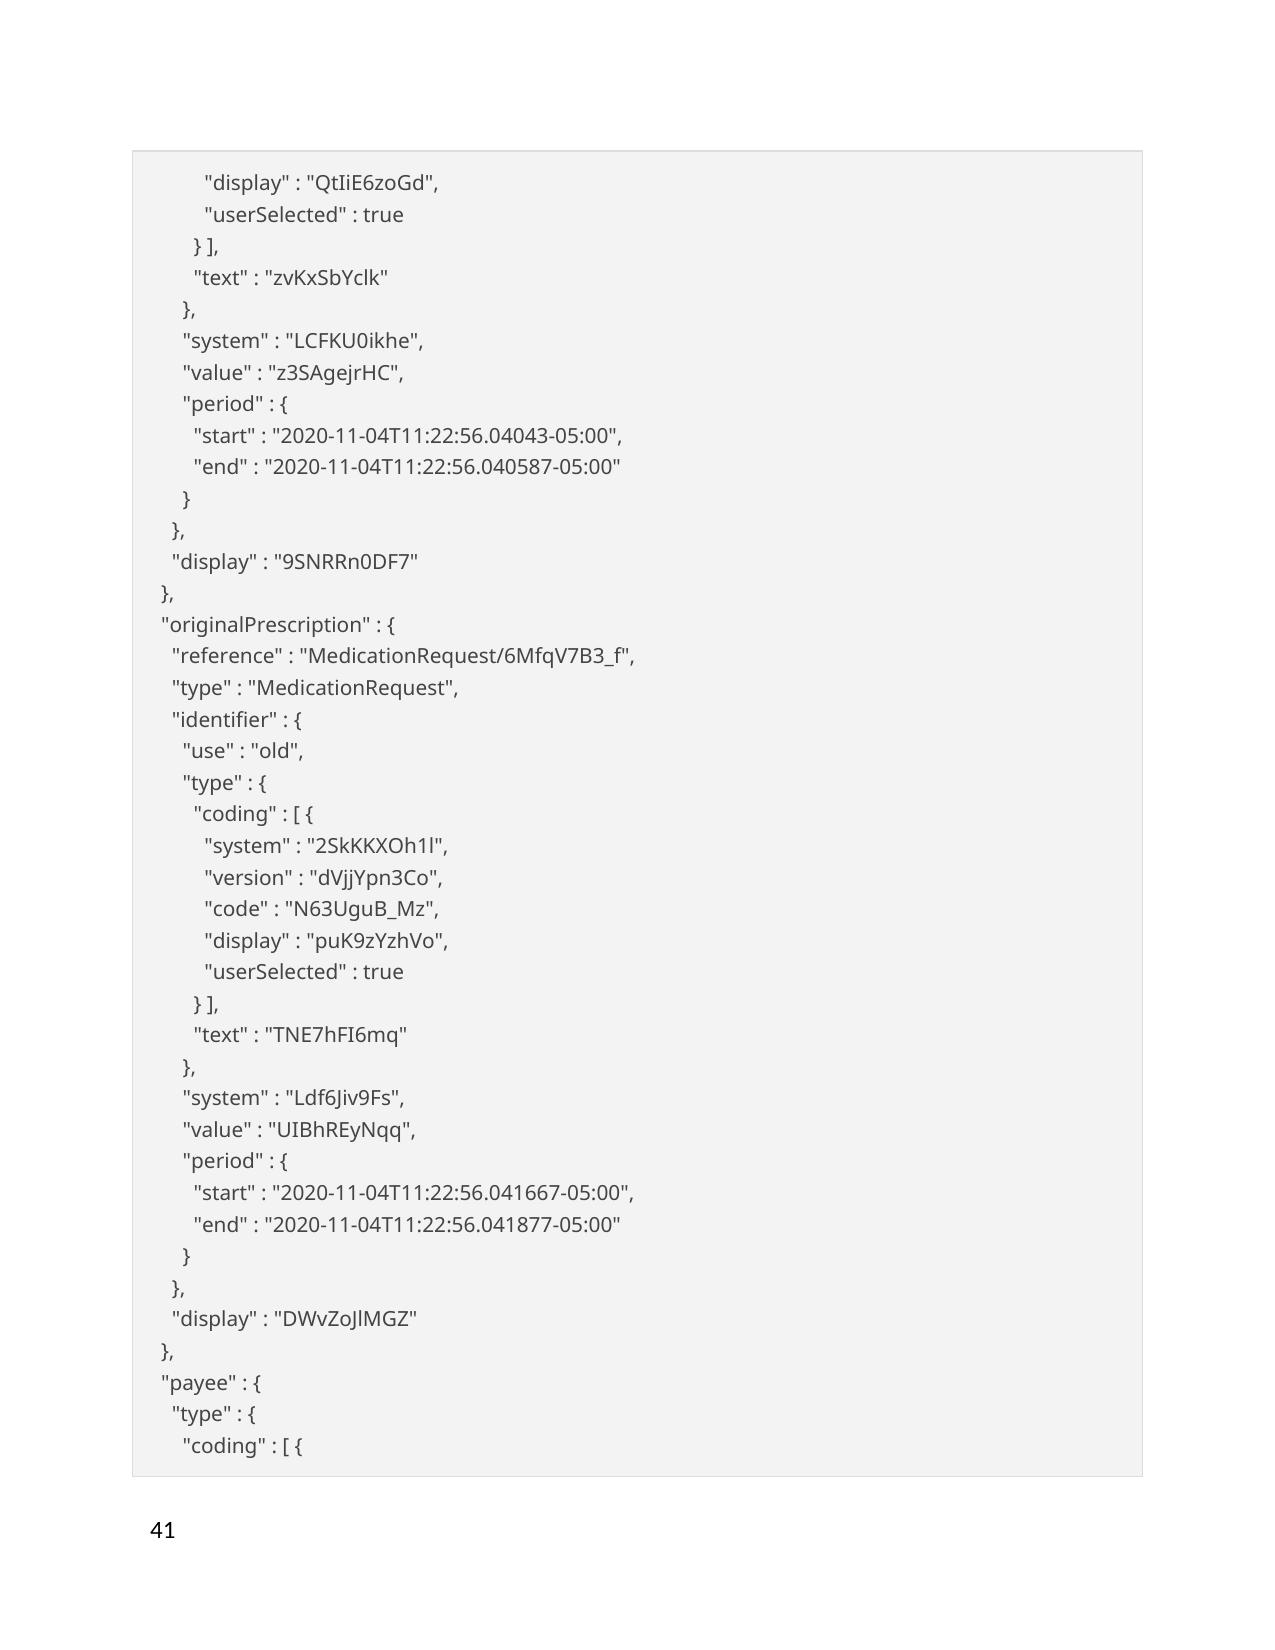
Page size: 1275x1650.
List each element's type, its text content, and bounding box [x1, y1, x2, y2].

text "userSelected" : true [133, 939, 1142, 971]
text }, [133, 276, 1142, 308]
text }, [133, 1034, 1142, 1065]
text } ], [133, 213, 1142, 245]
text "value" : "z3SAgejrHC", [133, 339, 1142, 371]
text "display" : "QtIiE6zoGd", [133, 152, 1142, 182]
text "type" : "MedicationRequest", [133, 655, 1142, 687]
text "end" : "2020-11-04T11:22:56.040587-05:00" [133, 434, 1142, 466]
text "code" : "N63UguB_Mz", [133, 876, 1142, 907]
text "system" : "Ldf6Jiv9Fs", [133, 1065, 1142, 1097]
text "text" : "TNE7hFI6mq" [133, 1002, 1142, 1034]
text "display" : "puK9zYzhVo", [133, 907, 1142, 939]
text "start" : "2020-11-04T11:22:56.041667-05:00", [133, 1160, 1142, 1192]
text "originalPrescription" : { [133, 592, 1142, 623]
text "identifier" : { [133, 687, 1142, 718]
text } [133, 466, 1142, 497]
text "userSelected" : true [133, 182, 1142, 213]
text "display" : "9SNRRn0DF7" [133, 529, 1142, 560]
text "start" : "2020-11-04T11:22:56.04043-05:00", [133, 402, 1142, 434]
text }, [133, 497, 1142, 529]
text "type" : { [133, 750, 1142, 781]
text "payee" : { [133, 1349, 1142, 1381]
text "use" : "old", [133, 718, 1142, 750]
text "type" : { [133, 1381, 1142, 1412]
text "period" : { [133, 1128, 1142, 1160]
text }, [133, 1255, 1142, 1286]
text }, [133, 1318, 1142, 1349]
text "coding" : [ { [133, 1412, 1142, 1476]
text "reference" : "MedicationRequest/6MfqV7B3_f", [133, 623, 1142, 655]
text "period" : { [133, 371, 1142, 402]
text } ], [133, 971, 1142, 1002]
text } [133, 1223, 1142, 1255]
text "value" : "UIBhREyNqq", [133, 1097, 1142, 1128]
text "version" : "dVjjYpn3Co", [133, 844, 1142, 876]
text "coding" : [ { [133, 781, 1142, 813]
text "text" : "zvKxSbYclk" [133, 245, 1142, 276]
text "display" : "DWvZoJlMGZ" [133, 1286, 1142, 1318]
text "system" : "LCFKU0ikhe", [133, 308, 1142, 339]
text }, [133, 560, 1142, 592]
text "end" : "2020-11-04T11:22:56.041877-05:00" [133, 1192, 1142, 1223]
text "system" : "2SkKKXOh1l", [133, 813, 1142, 844]
